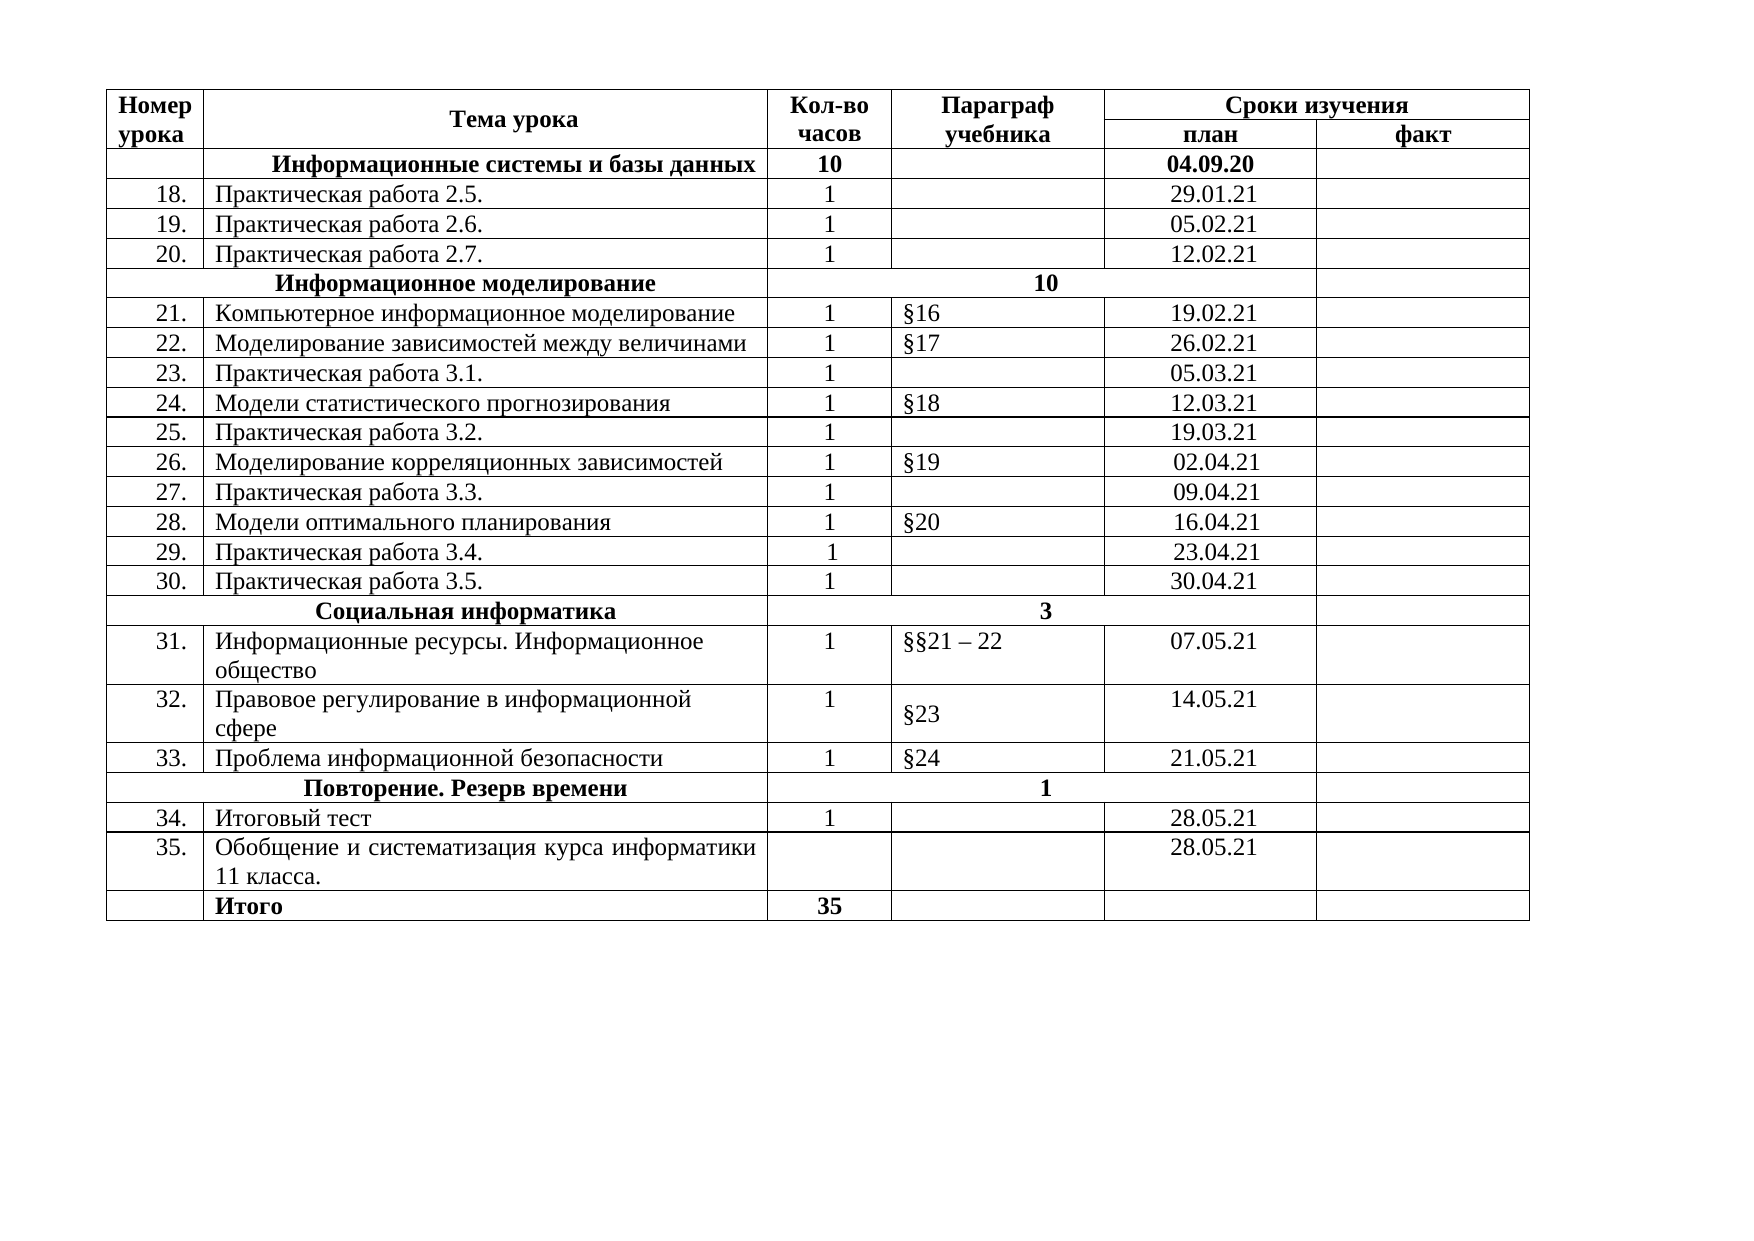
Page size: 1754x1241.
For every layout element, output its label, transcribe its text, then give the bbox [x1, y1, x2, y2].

table_cell [1317, 773, 1529, 802]
table_cell 1 [768, 209, 891, 238]
table_header Тема урока [204, 90, 767, 148]
table_cell факт [1317, 120, 1529, 148]
table_cell [1317, 803, 1529, 831]
table_cell 26.02.21 [1105, 328, 1316, 357]
table_cell Информационные системы и базы данных [204, 149, 767, 178]
table_cell 12.03.21 [1105, 388, 1316, 416]
table_cell [107, 418, 203, 446]
table_cell 1 [768, 239, 891, 267]
table_cell [1317, 149, 1529, 178]
table_header Сроки изучения [1105, 90, 1529, 118]
table_cell Практическая работа 3.3. [204, 477, 767, 506]
table_cell 07.05.21 [1105, 626, 1316, 683]
table_cell [107, 239, 203, 267]
table_cell 1 [768, 537, 891, 565]
table_cell Практическая работа 2.7. [204, 239, 767, 267]
table_cell 1 [768, 685, 891, 742]
table_cell [107, 328, 203, 357]
table_cell §23 [892, 685, 1104, 742]
table_cell [1317, 269, 1529, 297]
table_cell §16 [892, 298, 1104, 327]
table_cell Правовое регулирование в информационной сфере [204, 685, 767, 742]
table_cell Практическая работа 3.5. [204, 566, 767, 595]
table_cell [1317, 447, 1529, 476]
table_cell [1317, 743, 1529, 772]
table_cell Обобщение и систематизация курса информатики 11 класса. [204, 833, 767, 890]
table_cell 1 [768, 179, 891, 208]
table_cell [1317, 566, 1529, 595]
table_cell §17 [892, 328, 1104, 357]
table_cell [1317, 891, 1529, 920]
table_cell §20 [892, 507, 1104, 536]
table_cell 28.05.21 [1105, 833, 1316, 890]
table_cell [1317, 358, 1529, 387]
table_cell Практическая работа 2.5. [204, 179, 767, 208]
table_cell [1317, 477, 1529, 506]
table_cell [1317, 626, 1529, 683]
table_cell Практическая работа 3.1. [204, 358, 767, 387]
table_cell [892, 358, 1104, 387]
table_cell [892, 891, 1104, 920]
table_cell §19 [892, 447, 1104, 476]
table_cell [892, 477, 1104, 506]
table_cell [107, 803, 203, 831]
table_cell 1 [768, 743, 891, 772]
table_cell §24 [892, 743, 1104, 772]
table_cell Информационное моделирование [107, 269, 767, 297]
table_cell 1 [768, 328, 891, 357]
table_cell план [1105, 120, 1316, 148]
table_cell 04.09.20 [1105, 149, 1316, 178]
table_cell 09.04.21 [1105, 477, 1316, 506]
table_cell [107, 298, 203, 327]
table_cell 1 [768, 626, 891, 683]
table_header Номер урока [107, 90, 203, 148]
table_cell [1317, 179, 1529, 208]
table_cell [107, 179, 203, 208]
table_cell [107, 626, 203, 683]
table_cell §§21 – 22 [892, 626, 1104, 683]
table_cell 1 [768, 507, 891, 536]
table_cell 1 [768, 566, 891, 595]
table_cell [1317, 298, 1529, 327]
table_cell 16.04.21 [1105, 507, 1316, 536]
table_cell [1317, 685, 1529, 742]
table_cell [1317, 507, 1529, 536]
table_cell [107, 566, 203, 595]
table_cell [107, 149, 203, 178]
table_cell [1317, 596, 1529, 625]
table_cell Компьютерное информационное моделирование [204, 298, 767, 327]
table_cell [892, 209, 1104, 238]
table_cell [1317, 328, 1529, 357]
table_cell 28.05.21 [1105, 803, 1316, 831]
table_cell 1 [768, 298, 891, 327]
table_cell [892, 833, 1104, 890]
table_cell [892, 179, 1104, 208]
table_cell [892, 566, 1104, 595]
table_cell 14.05.21 [1105, 685, 1316, 742]
table_cell 21.05.21 [1105, 743, 1316, 772]
table_cell §18 [892, 388, 1104, 416]
table_cell 1 [768, 447, 891, 476]
table_cell Практическая работа 3.4. [204, 537, 767, 565]
table_cell Информационные ресурсы. Информационное общество [204, 626, 767, 683]
table_cell [107, 833, 203, 890]
table_cell Повторение. Резерв времени [107, 773, 767, 802]
table_cell [107, 358, 203, 387]
table_cell 05.02.21 [1105, 209, 1316, 238]
table_cell Практическая работа 3.2. [204, 418, 767, 446]
table_cell 1 [768, 418, 891, 446]
table_cell [1317, 418, 1529, 446]
table_cell 10 [768, 149, 891, 178]
table_cell 02.04.21 [1105, 447, 1316, 476]
table_cell [107, 891, 203, 920]
table_cell 10 [768, 269, 1316, 297]
table_cell [107, 447, 203, 476]
table_header Параграф учебника [892, 90, 1104, 148]
table_cell [768, 833, 891, 890]
table_cell [1317, 833, 1529, 890]
table_cell [892, 803, 1104, 831]
table_cell [107, 388, 203, 416]
table_cell [107, 209, 203, 238]
table_cell Итого [204, 891, 767, 920]
table_cell 3 [768, 596, 1316, 625]
table_cell [1317, 239, 1529, 267]
table_cell Итоговый тест [204, 803, 767, 831]
table_cell 1 [768, 477, 891, 506]
table_cell [107, 477, 203, 506]
table_cell Моделирование корреляционных зависимостей [204, 447, 767, 476]
table_cell [1317, 537, 1529, 565]
table_cell 1 [768, 358, 891, 387]
table_cell [1105, 891, 1316, 920]
table_cell [892, 239, 1104, 267]
table_cell Социальная информатика [107, 596, 767, 625]
table_cell 30.04.21 [1105, 566, 1316, 595]
table_cell [892, 537, 1104, 565]
table_cell 1 [768, 773, 1316, 802]
table_cell 19.02.21 [1105, 298, 1316, 327]
table_cell Проблема информационной безопасности [204, 743, 767, 772]
table_cell 29.01.21 [1105, 179, 1316, 208]
table_cell Моделирование зависимостей между величинами [204, 328, 767, 357]
table_cell [892, 418, 1104, 446]
table_cell 23.04.21 [1105, 537, 1316, 565]
table_cell 1 [768, 388, 891, 416]
table_cell [107, 743, 203, 772]
table_cell Модели оптимального планирования [204, 507, 767, 536]
table_cell [107, 507, 203, 536]
table_cell Модели статистического прогнозирования [204, 388, 767, 416]
table_cell [107, 537, 203, 565]
table_cell Практическая работа 2.6. [204, 209, 767, 238]
table_cell [107, 685, 203, 742]
table_cell 05.03.21 [1105, 358, 1316, 387]
table_cell 35 [768, 891, 891, 920]
table_cell 12.02.21 [1105, 239, 1316, 267]
table_cell [1317, 388, 1529, 416]
table_cell 1 [768, 803, 891, 831]
table_header Кол-во часов [768, 90, 891, 148]
table_cell 19.03.21 [1105, 418, 1316, 446]
table_cell [892, 149, 1104, 178]
table_cell [1317, 209, 1529, 238]
